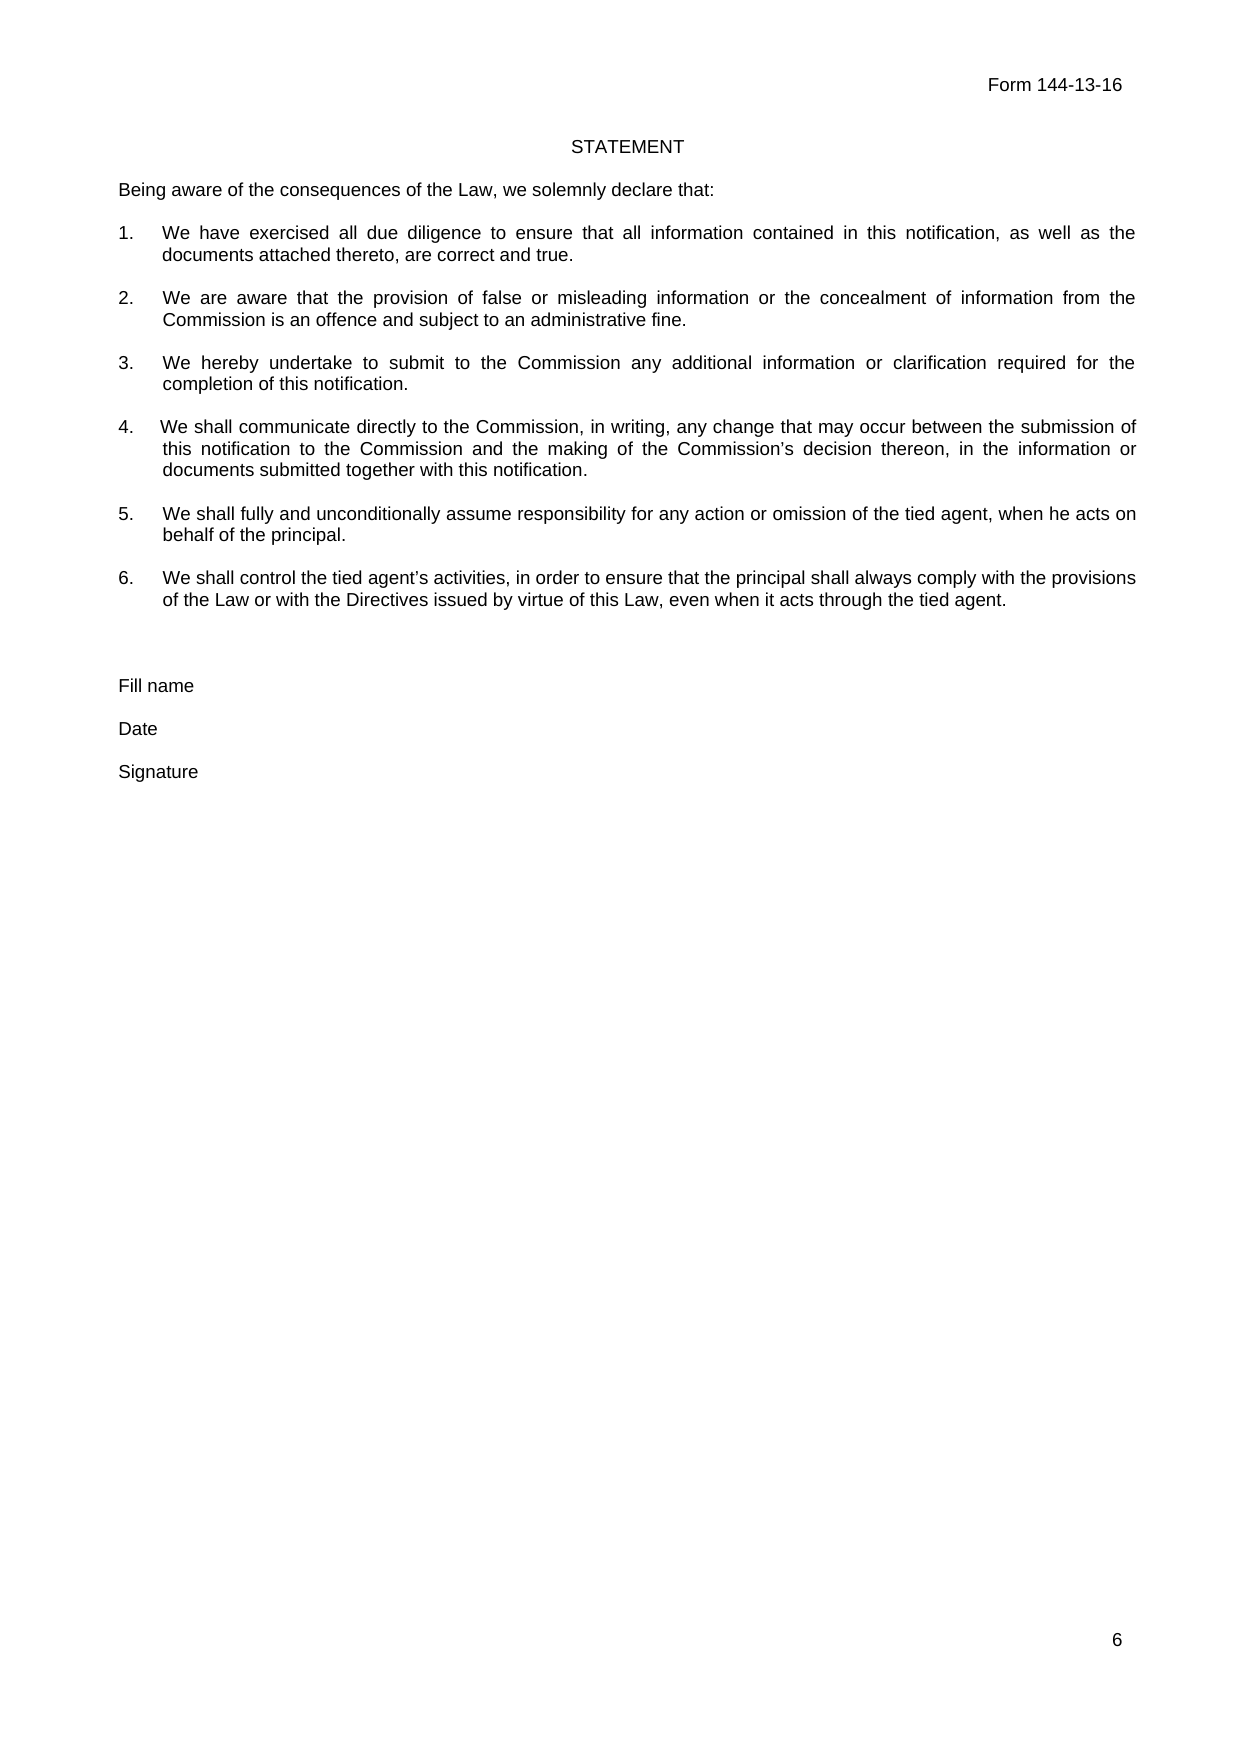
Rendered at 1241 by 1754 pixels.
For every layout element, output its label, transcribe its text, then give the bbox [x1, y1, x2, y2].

text Fill name [118, 675, 1122, 696]
text Signature [118, 761, 1122, 783]
list We shall fully and unconditionally assume responsibility for any action or omission of the tied agent, when he acts on behalf of the principal. [118, 502, 1137, 546]
list We hereby undertake to submit to the Commission any additional information or clarification required for the completion of this notification. [118, 351, 1137, 394]
text Being aware of the consequences of the Law, we solemnly declare that: [118, 179, 1122, 201]
list We have exercised all due diligence to ensure that all information contained in this notification, as well as the documents attached thereto, are correct and true. [118, 222, 1137, 265]
list We are aware that the provision of false or misleading information or the concealment of information from the Commission is an offence and subject to an administrative fine. [118, 287, 1137, 330]
text STATEMENT [118, 136, 1137, 157]
text Date [118, 718, 1122, 739]
list We shall communicate directly to the Commission, in writing, any change that may occur between the submission of this notification to the Commission and the making of the Commission’s decision thereon, in the information or documents submitted together with this notification. [118, 416, 1137, 481]
list We shall control the tied agent’s activities, in order to ensure that the principal shall always comply with the provisions of the Law or with the Directives issued by virtue of this Law, even when it acts through the tied agent. [118, 567, 1137, 610]
